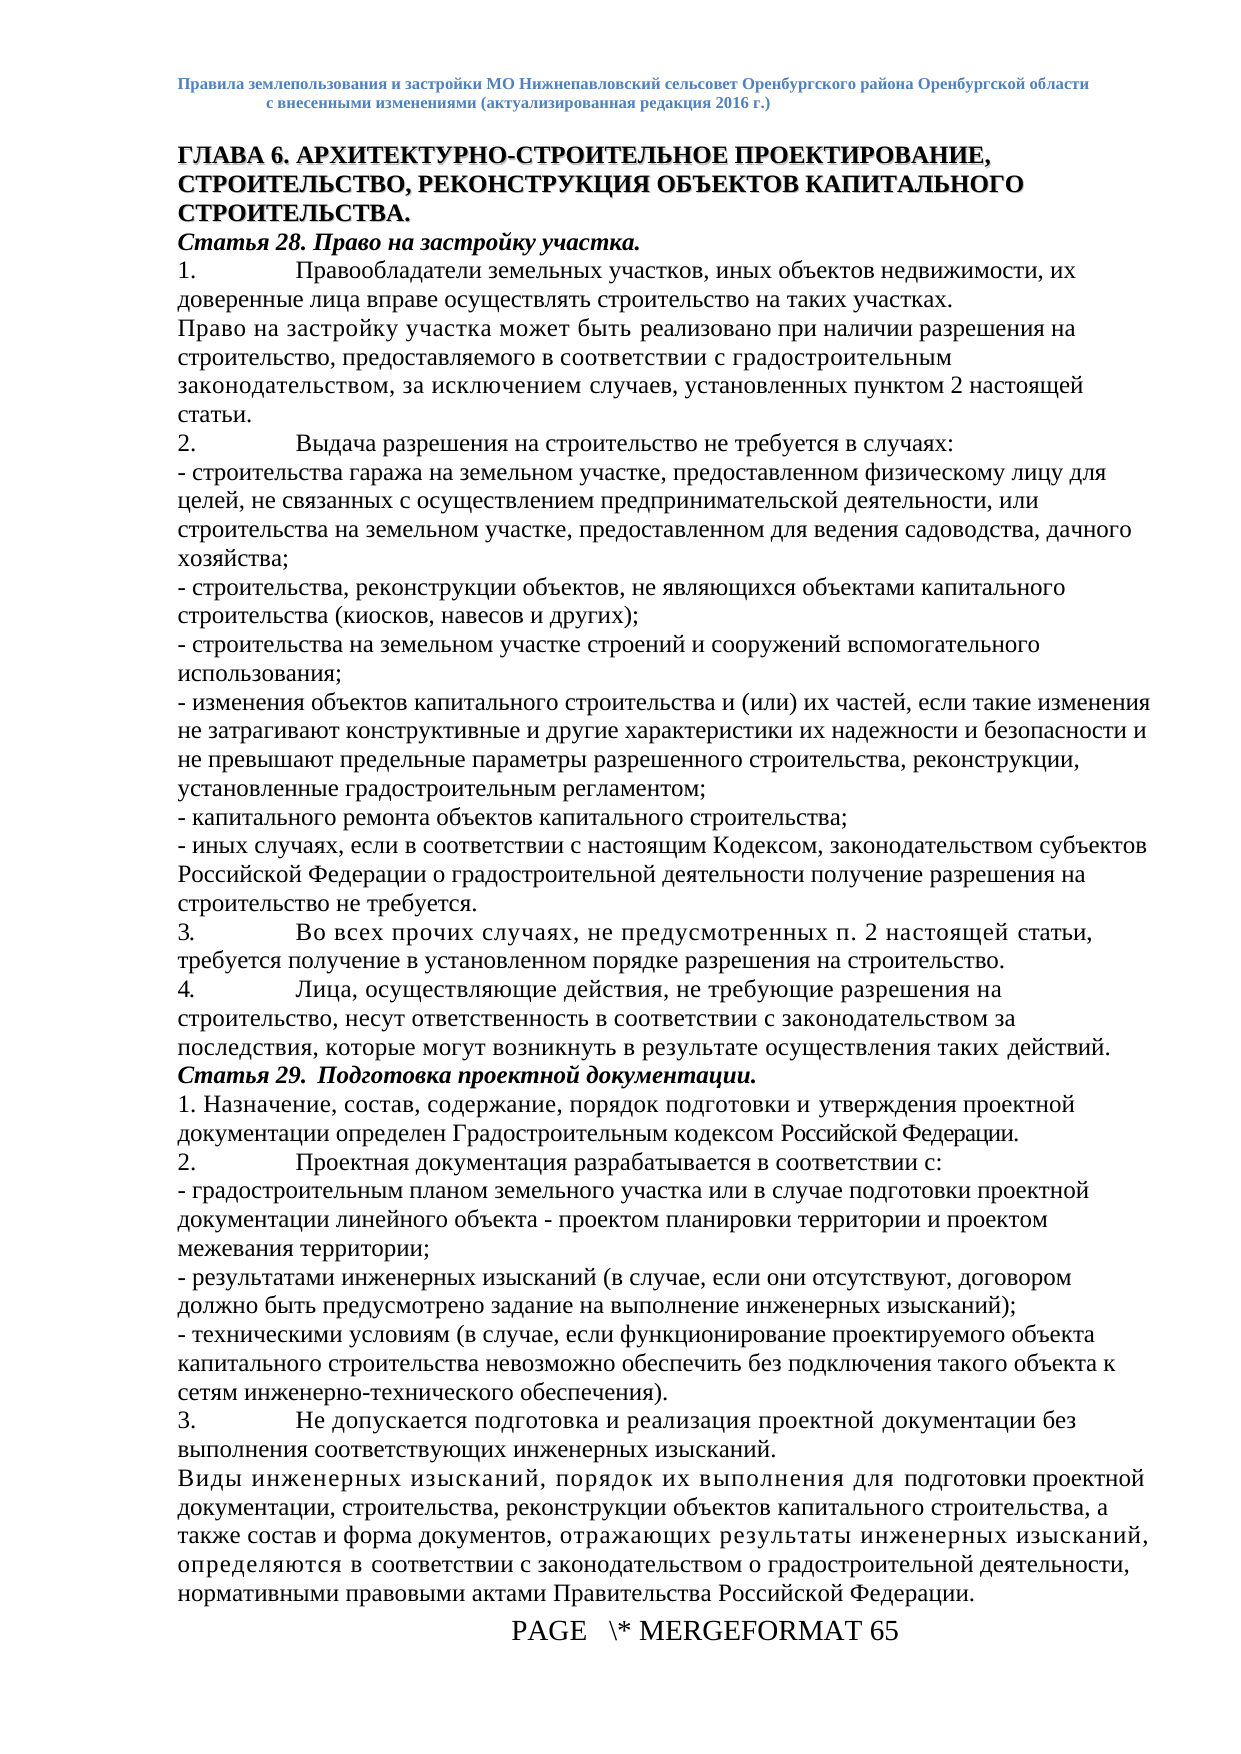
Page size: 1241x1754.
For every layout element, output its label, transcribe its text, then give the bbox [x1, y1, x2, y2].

text - строительства на земельном участке строений и сооружений вспомогательного использования; [177, 629, 1152, 687]
subtitle Статья 28. Право на застройку участка. [177, 227, 1152, 256]
subtitle Глава 6. АРХИТЕКТУРНО-СТРОИТЕЛЬНОЕ ПРОЕКТИРОВАНИЕ, СТРОИТЕЛЬСТВО, РЕКОНСТРУКЦИЯ ОБЪЕКТОВ КАПИТАЛЬНОГО СТРОИТЕЛЬСТВА. [177, 141, 1152, 227]
text - градостроительным планом земельного участка или в случае подготовки проектной документации линейного объекта - проектом планировки территории и проектом межевания территории; [177, 1176, 1152, 1262]
text - строительства, реконструкции объектов, не являющихся объектами капитального строительства (киосков, навесов и других); [177, 572, 1152, 629]
text - результатами инженерных изысканий (в случае, если они отсутствуют, договором должно быть предусмотрено задание на выполнение инженерных изысканий); [177, 1262, 1152, 1319]
subtitle Статья 29. Подготовка проектной документации. [177, 1061, 1152, 1089]
text Виды инженерных изысканий, порядок их выполнения для подготовки проектной документации, строительства, реконструкции объектов капитального строительства, а также состав и форма документов, отражающих результаты инженерных изысканий, определяются в соответствии с законодательством о градостроительной деятельности, нормативными правовыми актами Правительства Российской Федерации. [177, 1463, 1152, 1607]
text Право на застройку участка может быть реализовано при наличии разрешения на строительство, предоставляемого в соответствии с градостроительным законодательством, за исключением случаев, установленных пунктом 2 настоящей статьи. [177, 313, 1152, 428]
text - строительства гаража на земельном участке, предоставленном физическому лицу для целей, не связанных с осуществлением предпринимательской деятельности, или строительства на земельном участке, предоставленном для ведения садоводства, дачного хозяйства; [177, 457, 1152, 572]
text 1. Правообладатели земельных участков, иных объектов недвижимости, их доверенные лица вправе осуществлять строительство на таких участках. [177, 256, 1152, 313]
text 3. Во всех прочих случаях, не предусмотренных п. 2 настоящей статьи, требуется получение в установленном порядке разрешения на строительство. [177, 917, 1152, 974]
text 1. Назначение, состав, содержание, порядок подготовки и утверждения проектной документации определен Градостроительным кодексом Российской Федерации. [177, 1089, 1152, 1147]
text 2. Выдача разрешения на строительство не требуется в случаях: [177, 428, 1152, 457]
text - иных случаях, если в соответствии с настоящим Кодексом, законодательством субъектов Российской Федерации о градостроительной деятельности получение разрешения на строительство не требуется. [177, 831, 1152, 917]
text - капитального ремонта объектов капитального строительства; [177, 802, 1152, 831]
text - изменения объектов капитального строительства и (или) их частей, если такие изменения не затрагивают конструктивные и другие характеристики их надежности и безопасности и не превышают предельные параметры разрешенного строительства, реконструкции, установленные градостроительным регламентом; [177, 687, 1152, 802]
text - техническими условиям (в случае, если функционирование проектируемого объекта капитального строительства невозможно обеспечить без подключения такого объекта к сетям инженерно-технического обеспечения). [177, 1319, 1152, 1406]
text 4. Лица, осуществляющие действия, не требующие разрешения на строительство, несут ответственность в соответствии с законодательством за последствия, которые могут возникнуть в результате осуществления таких действий. [177, 974, 1152, 1061]
text 3. Не допускается подготовка и реализация проектной документации без выполнения соответствующих инженерных изысканий. [177, 1406, 1152, 1463]
text 2. Проектная документация разрабатывается в соответствии с: [177, 1147, 1152, 1176]
